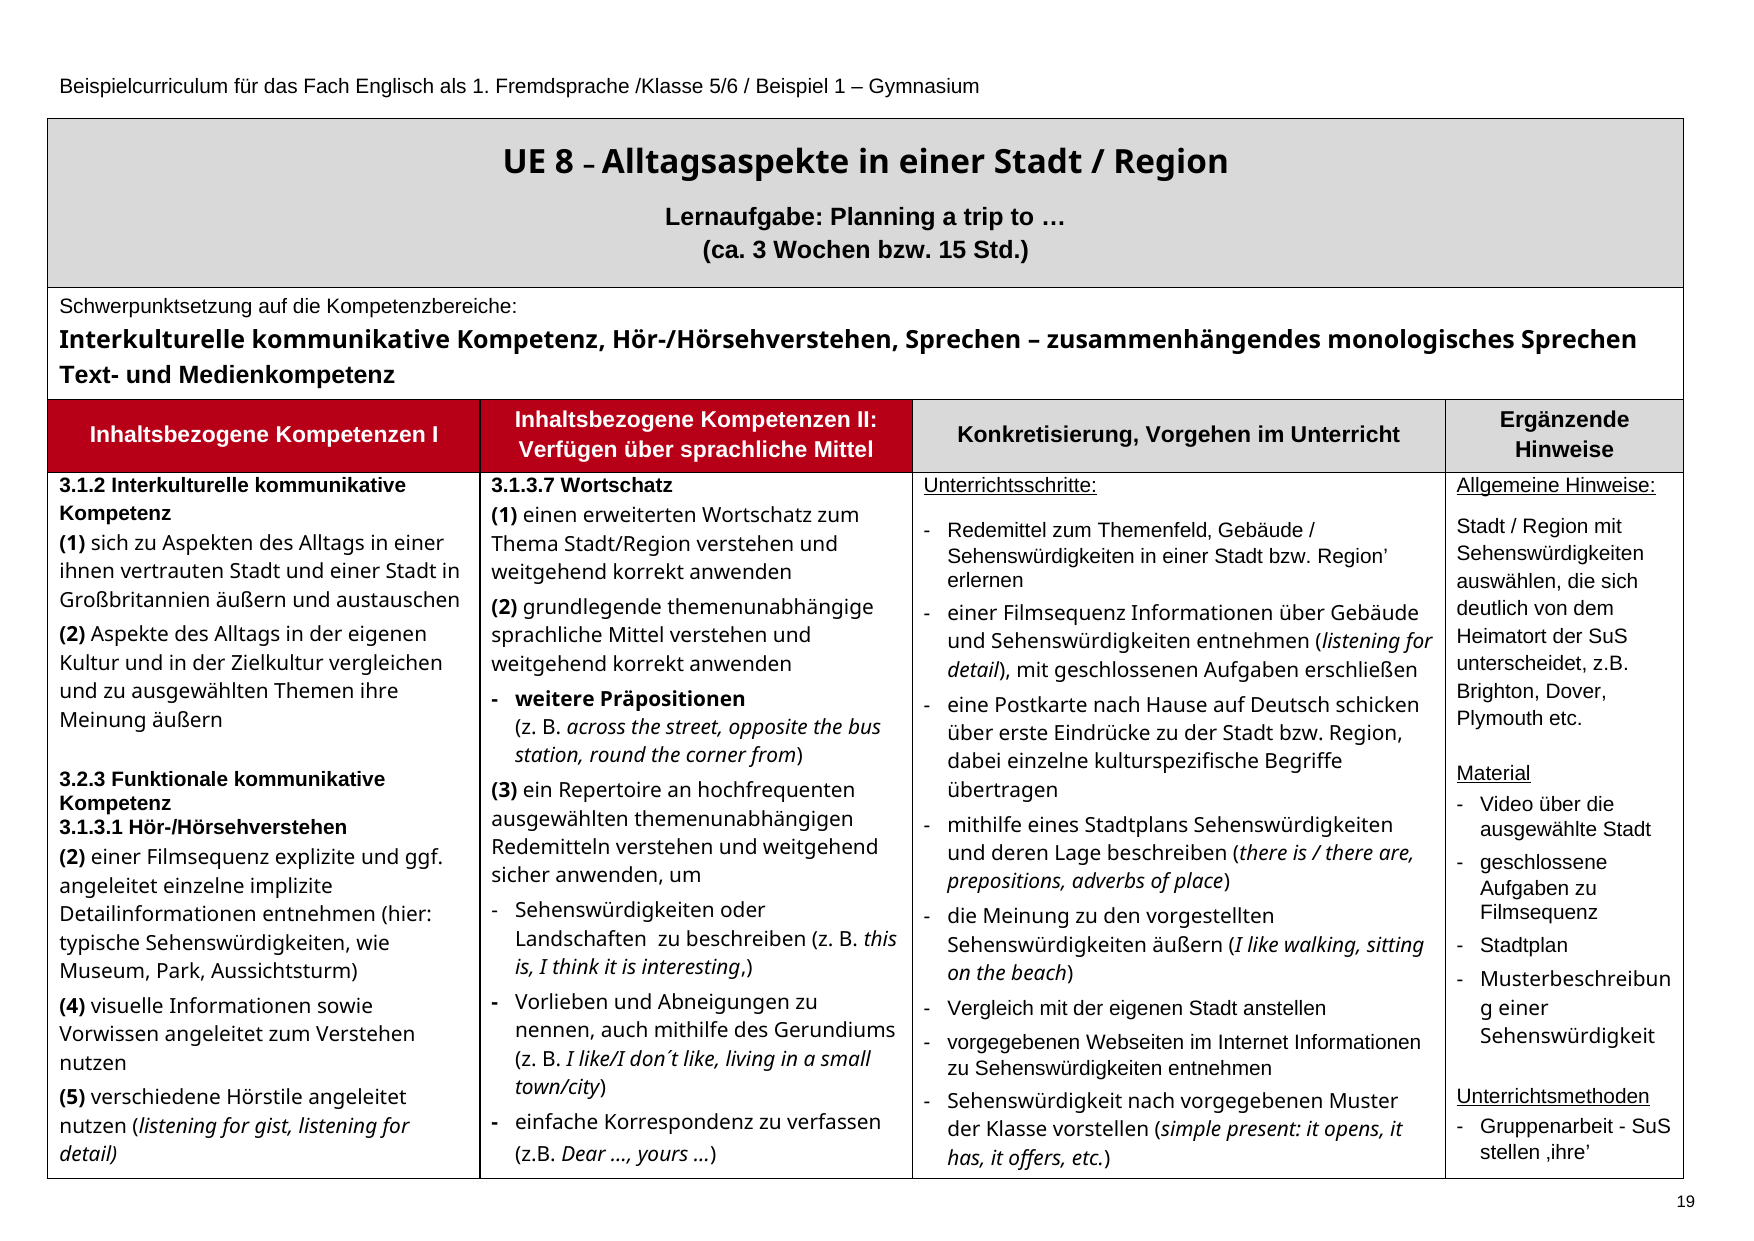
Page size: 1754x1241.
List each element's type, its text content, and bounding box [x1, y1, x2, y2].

table_cell Schwerpunktsetzung auf die Kompetenzbereiche: Interkulturelle kommunikative Kompetenz, Hör-/Hörsehverstehen, Sprechen – zusammenhängendes monologisches Sprechen Text- und Medienkompetenz [48, 288, 1683, 399]
table_header UE 8 – Alltagsaspekte in einer Stadt / Region Lernaufgabe: Planning a trip to … (ca. 3 Wochen bzw. 15 Std.) [48, 119, 1683, 287]
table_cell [48, 473, 479, 1178]
table_cell Inhaltsbezogene Kompetenzen I [48, 400, 479, 472]
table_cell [1446, 473, 1683, 1178]
table_cell Ergänzende Hinweise [1446, 400, 1683, 472]
table_cell Inhaltsbezogene Kompetenzen II: Verfügen über sprachliche Mittel [481, 400, 912, 472]
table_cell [481, 473, 912, 1178]
table_cell Konkretisierung, Vorgehen im Unterricht [913, 400, 1445, 472]
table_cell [913, 473, 1445, 1178]
